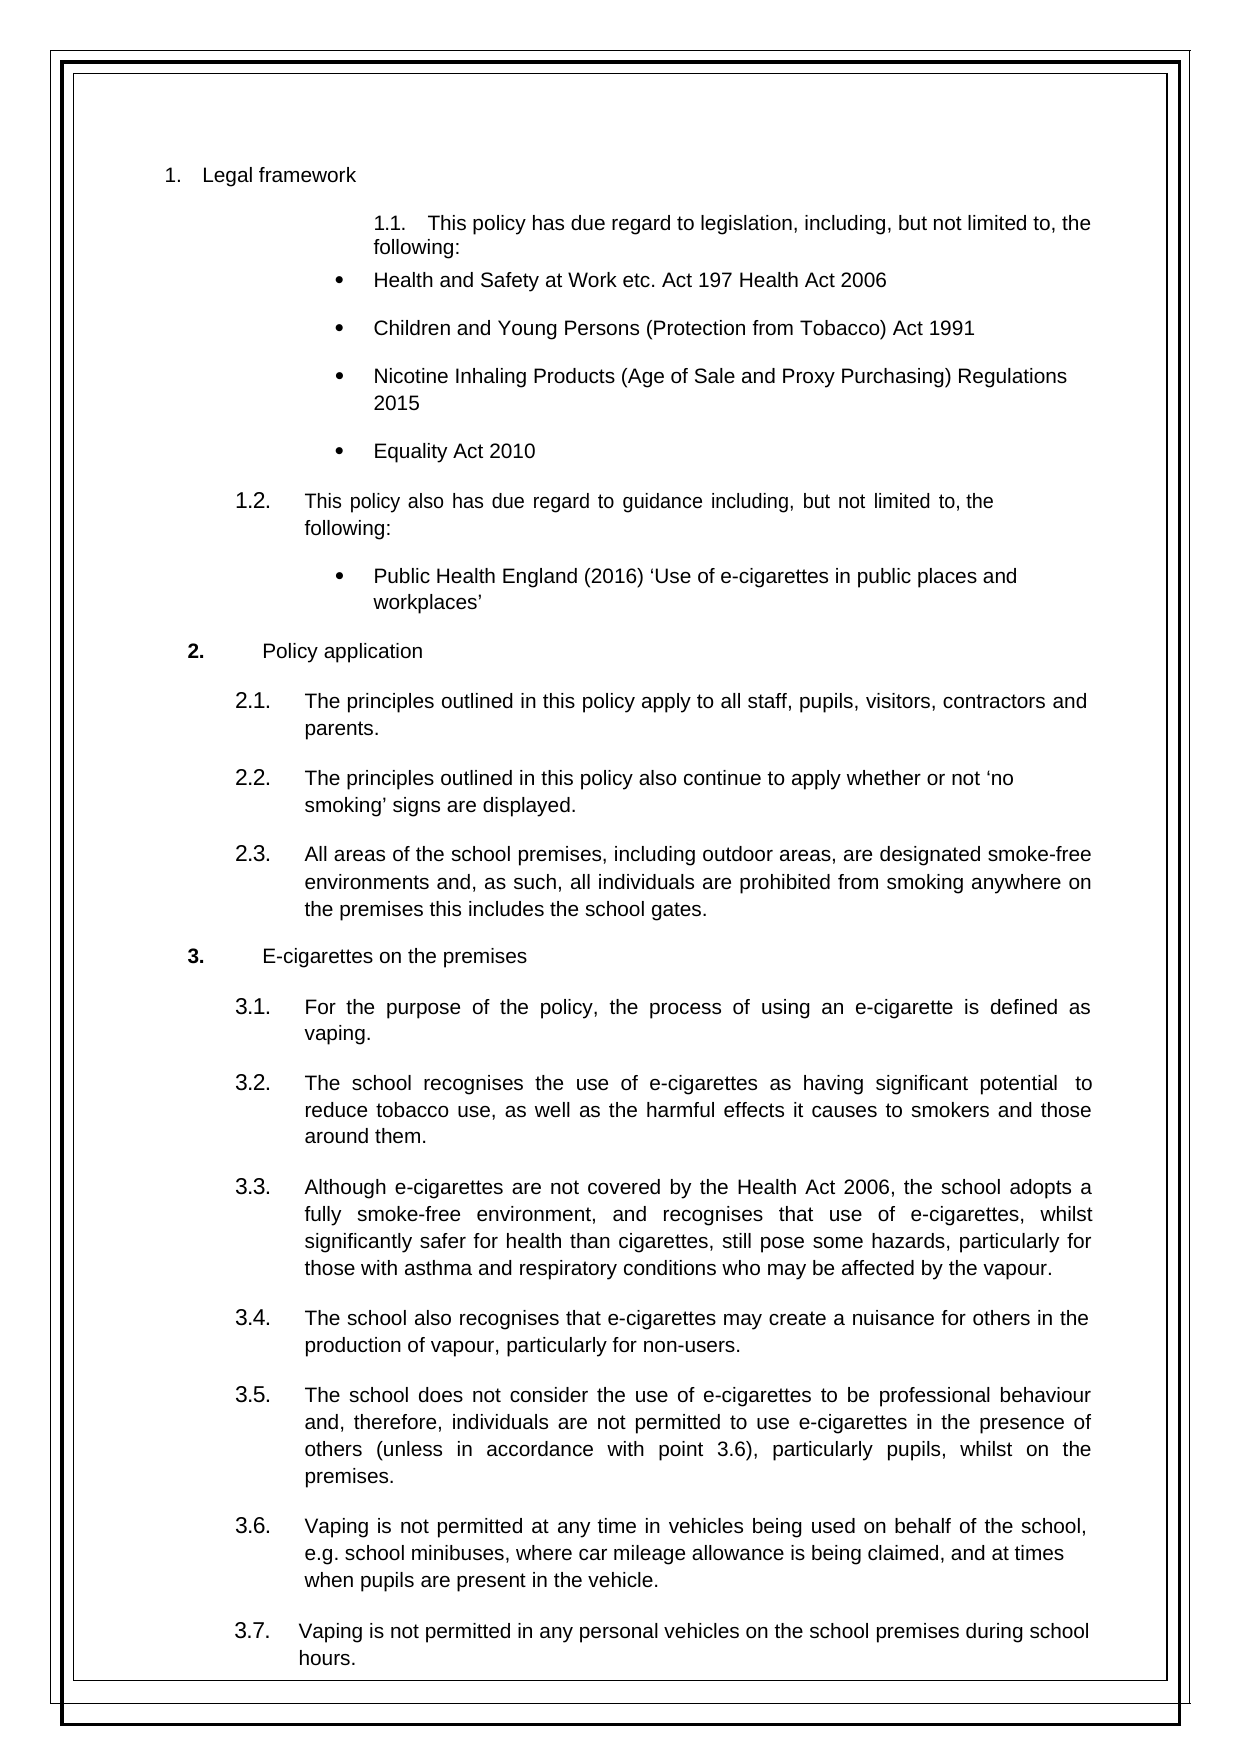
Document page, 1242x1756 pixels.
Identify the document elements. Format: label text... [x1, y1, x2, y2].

list Health and Safety at Work etc. Act 197 Health Act 2006 [336, 267, 1137, 292]
list Legal framework [164, 163, 1137, 187]
list Policy application [187, 638, 1137, 662]
list All areas of the school premises, including outdoor areas, are designated smoke-free environments and, as such, all individuals are prohibited from smoking anywhere on the premises this includes the school gates. [235, 840, 1093, 921]
list The school does not consider the use of e-cigarettes to be professional behaviour and, therefore, individuals are not permitted to use e-cigarettes in the presence of others (unless in accordance with point 3.6), particularly pupils, whilst on the premises. [235, 1381, 1092, 1488]
list Children and Young Persons (Protection from Tobacco) Act 1991 [336, 316, 1137, 340]
text e.g. school minibuses, where car mileage allowance is being claimed, and at times when pupils are present in the vehicle. [304, 1541, 1067, 1592]
list The school recognises the use of e-cigarettes as having significant potential to reduce tobacco use, as well as the harmful effects it causes to smokers and those around them. [235, 1069, 1092, 1148]
list The principles outlined in this policy also continue to apply whether or not ‘no smoking’ signs are displayed. [235, 764, 1090, 816]
list This policy has due regard to legislation, including, but not limited to, the following: [373, 211, 1092, 259]
list Public Health England (2016) ‘Use of e-cigarettes in public places and workplaces’ [336, 563, 1019, 614]
list Although e-cigarettes are not covered by the Health Act 2006, the school adopts a fully smoke-free environment, and recognises that use of e-cigarettes, whilst significantly safer for health than cigarettes, still pose some hazards, particularly for those with asthma and respiratory conditions who may be affected by the vapour. [235, 1173, 1093, 1280]
list Vaping is not permitted at any time in vehicles being used on behalf of the school, [235, 1512, 1137, 1538]
list E-cigarettes on the premises [187, 944, 1137, 968]
list This policy also has due regard to guidance including, but not limited to, the following: [235, 487, 998, 539]
list Equality Act 2010 [336, 439, 1137, 463]
list For the purpose of the policy, the process of using an e-cigarette is defined as vaping. [235, 993, 1091, 1045]
list The school also recognises that e-cigarettes may create a nuisance for others in the production of vapour, particularly for non-users. [235, 1304, 1091, 1356]
list Nicotine Inhaling Products (Age of Sale and Proxy Purchasing) Regulations 2015 [336, 364, 1068, 414]
list The principles outlined in this policy apply to all staff, pupils, visitors, contractors and parents. [235, 687, 1090, 739]
list Vaping is not permitted in any personal vehicles on the school premises during school hours. [234, 1617, 1091, 1669]
